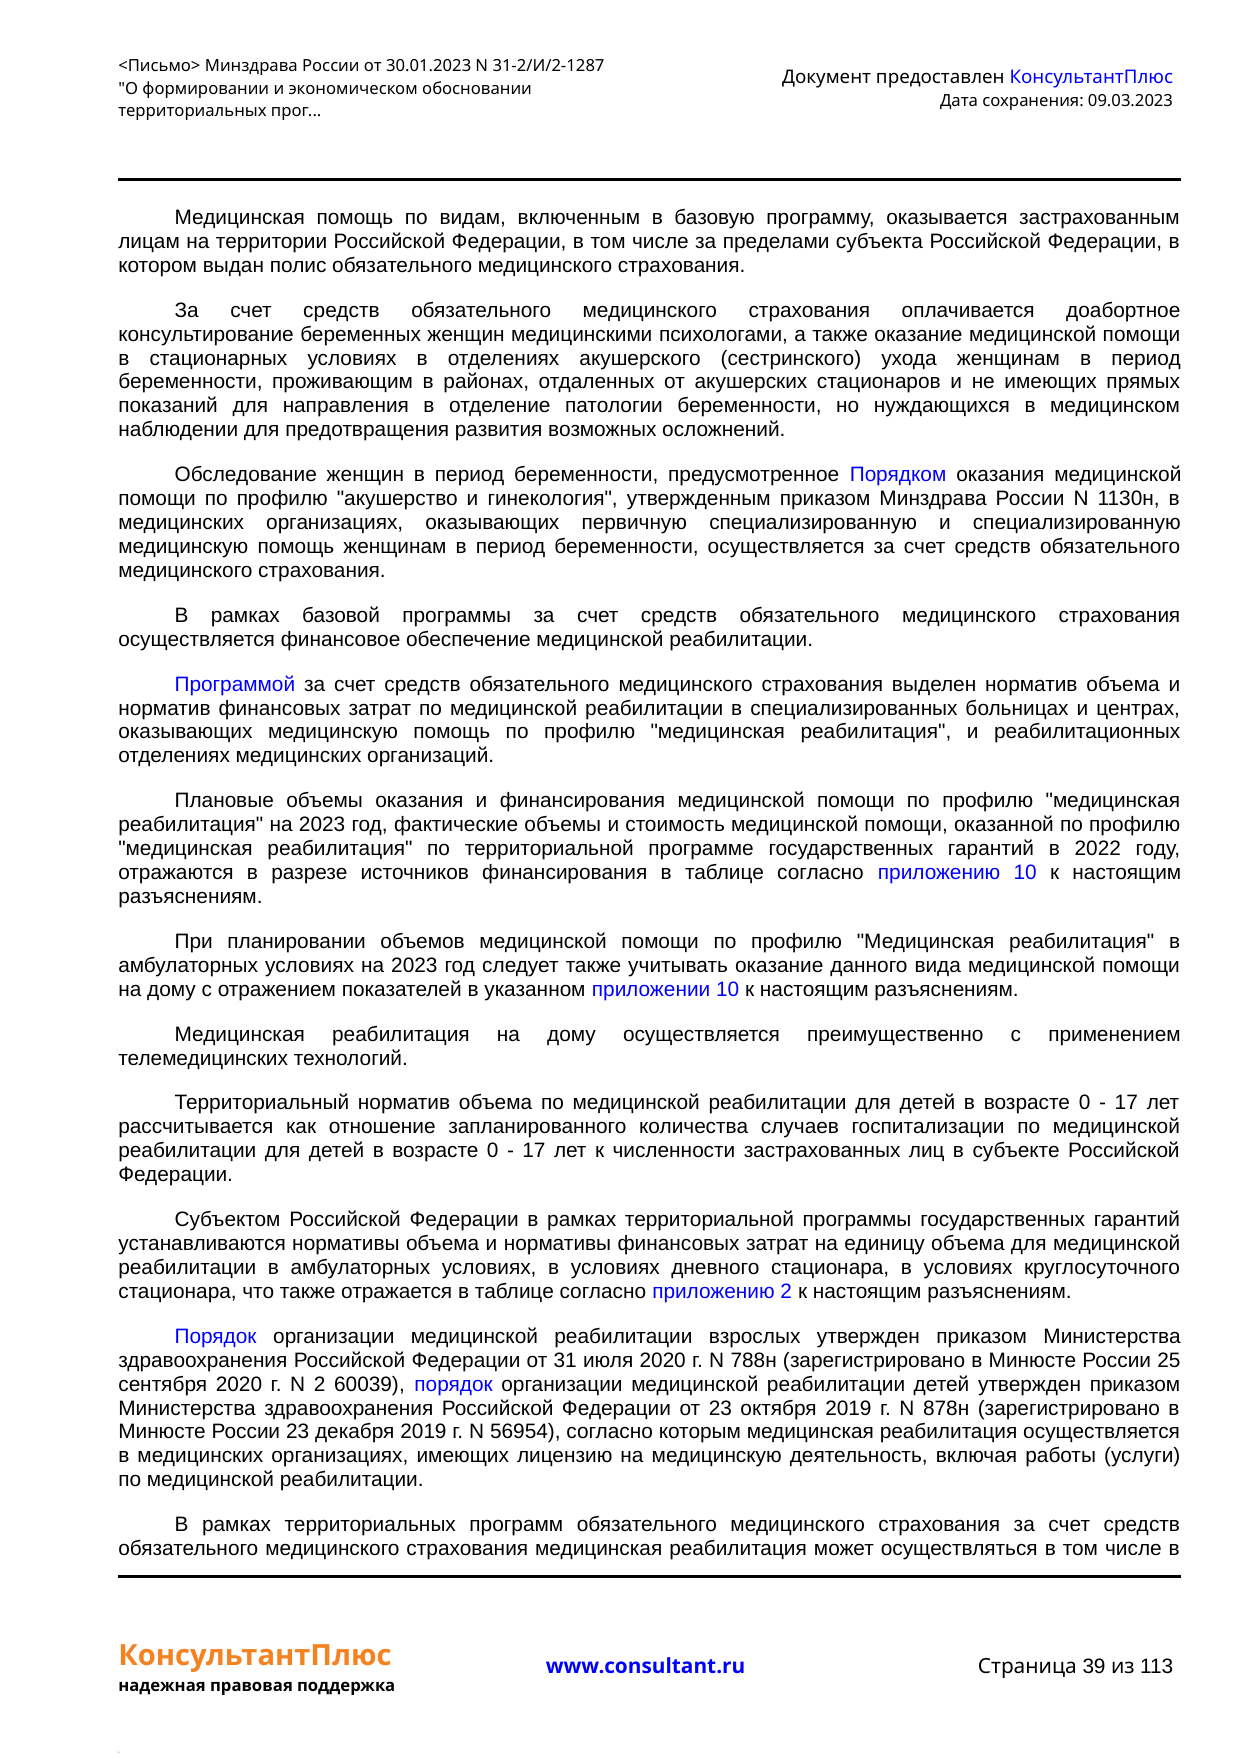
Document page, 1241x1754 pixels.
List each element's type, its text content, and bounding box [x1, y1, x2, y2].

text Территориальный норматив объема по медицинской реабилитации для детей в возрасте 0 - 17 лет рассчитывается как отношение запланированного количества случаев госпитализации по медицинской реабилитации для детей в возрасте 0 - 17 лет к численности застрахованных лиц в субъекте Российской Федерации. [118, 1090, 1181, 1186]
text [118, 1512, 1181, 1560]
text Программой за счет средств обязательного медицинского страхования выделен норматив объема и норматив финансовых затрат по медицинской реабилитации в специализированных больницах и центрах, оказывающих медицинскую помощь по профилю "медицинская реабилитация", и реабилитационных отделениях медицинских организаций. [118, 671, 1181, 767]
text Медицинская реабилитация на дому осуществляется преимущественно с применением телемедицинских технологий. [118, 1021, 1181, 1069]
text Плановые объемы оказания и финансирования медицинской помощи по профилю "медицинская реабилитация" на 2023 год, фактические объемы и стоимость медицинской помощи, оказанной по профилю "медицинская реабилитация" по территориальной программе государственных гарантий в 2022 году, отражаются в разрезе источников финансирования в таблице согласно приложению 10 к настоящим разъяснениям. [118, 788, 1181, 908]
text Субъектом Российской Федерации в рамках территориальной программы государственных гарантий устанавливаются нормативы объема и нормативы финансовых затрат на единицу объема для медицинской реабилитации в амбулаторных условиях, в условиях дневного стационара, в условиях круглосуточного стационара, что также отражается в таблице согласно приложению 2 к настоящим разъяснениям. [118, 1207, 1181, 1303]
text Обследование женщин в период беременности, предусмотренное Порядком оказания медицинской помощи по профилю "акушерство и гинекология", утвержденным приказом Минздрава России N 1130н, в медицинских организациях, оказывающих первичную специализированную и специализированную медицинскую помощь женщинам в период беременности, осуществляется за счет средств обязательного медицинского страхования. [118, 462, 1181, 582]
text При планировании объемов медицинской помощи по профилю "Медицинская реабилитация" в амбулаторных условиях на 2023 год следует также учитывать оказание данного вида медицинской помощи на дому с отражением показателей в указанном приложении 10 к настоящим разъяснениям. [118, 929, 1181, 1001]
text За счет средств обязательного медицинского страхования оплачивается доабортное консультирование беременных женщин медицинскими психологами, а также оказание медицинской помощи в стационарных условиях в отделениях акушерского (сестринского) ухода женщинам в период беременности, проживающим в районах, отдаленных от акушерских стационаров и не имеющих прямых показаний для направления в отделение патологии беременности, но нуждающихся в медицинском наблюдении для предотвращения развития возможных осложнений. [118, 297, 1181, 441]
text В рамках базовой программы за счет средств обязательного медицинского страхования осуществляется финансовое обеспечение медицинской реабилитации. [118, 603, 1181, 651]
text Медицинская помощь по видам, включенным в базовую программу, оказывается застрахованным лицам на территории Российской Федерации, в том числе за пределами субъекта Российской Федерации, в котором выдан полис обязательного медицинского страхования. [118, 205, 1181, 277]
text Порядок организации медицинской реабилитации взрослых утвержден приказом Министерства здравоохранения Российской Федерации от 31 июля 2020 г. N 788н (зарегистрировано в Минюсте России 25 сентября 2020 г. N 2 60039), порядок организации медицинской реабилитации детей утвержден приказом Министерства здравоохранения Российской Федерации от 23 октября 2019 г. N 878н (зарегистрировано в Минюсте России 23 декабря 2019 г. N 56954), согласно которым медицинская реабилитация осуществляется в медицинских организациях, имеющих лицензию на медицинскую деятельность, включая работы (услуги) по медицинской реабилитации. [118, 1323, 1181, 1491]
